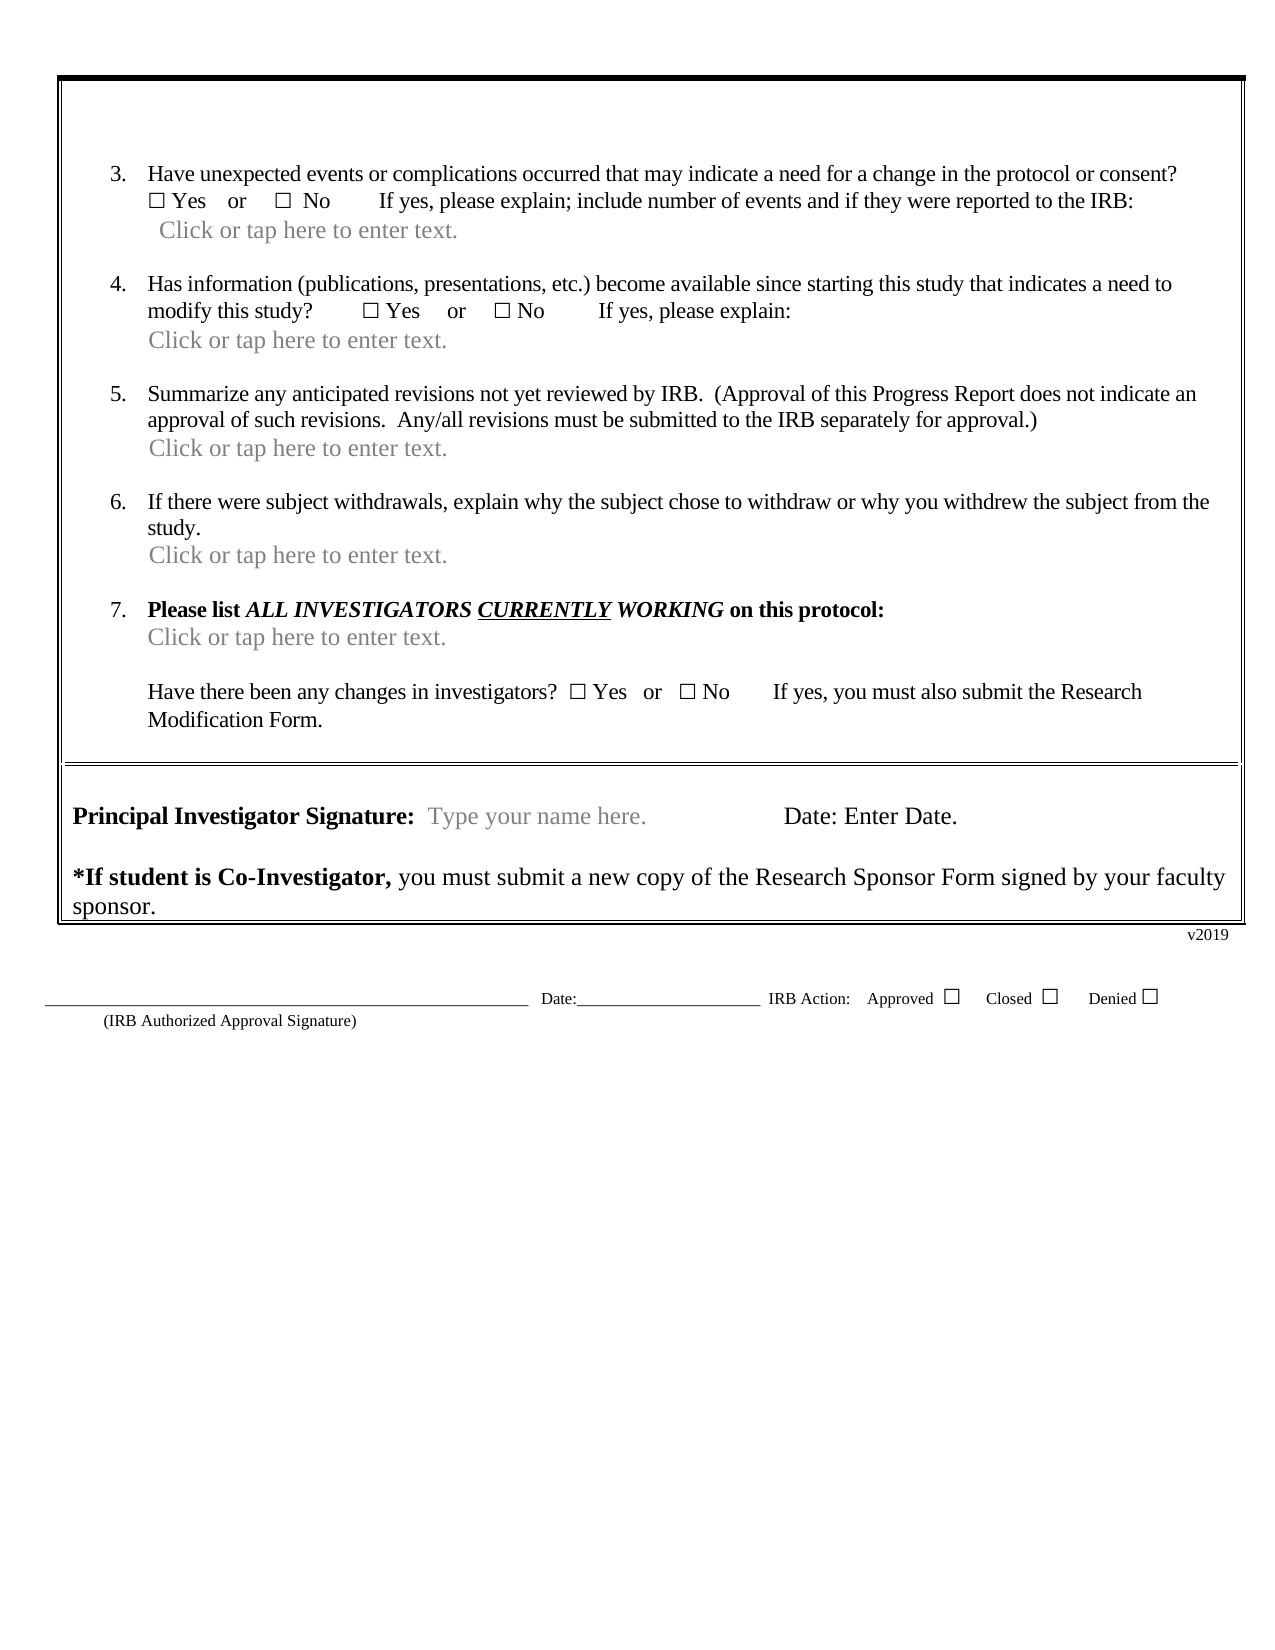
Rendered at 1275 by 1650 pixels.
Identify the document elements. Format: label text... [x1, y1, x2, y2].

table_cell Principal Investigator Signature: Date: *If student is Co-Investigator, you must submit a new copy of the Research Sponsor Form signed by your faculty sponsor. [60, 762, 1243, 920]
text (IRB Authorized Approval Signature) [45, 1010, 1228, 1029]
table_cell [62, 81, 1241, 762]
text v2019 [45, 924, 1228, 944]
text __________________________________________________________ Date:______________________ IRB Action: Approved Closed Denied [45, 982, 1228, 1010]
